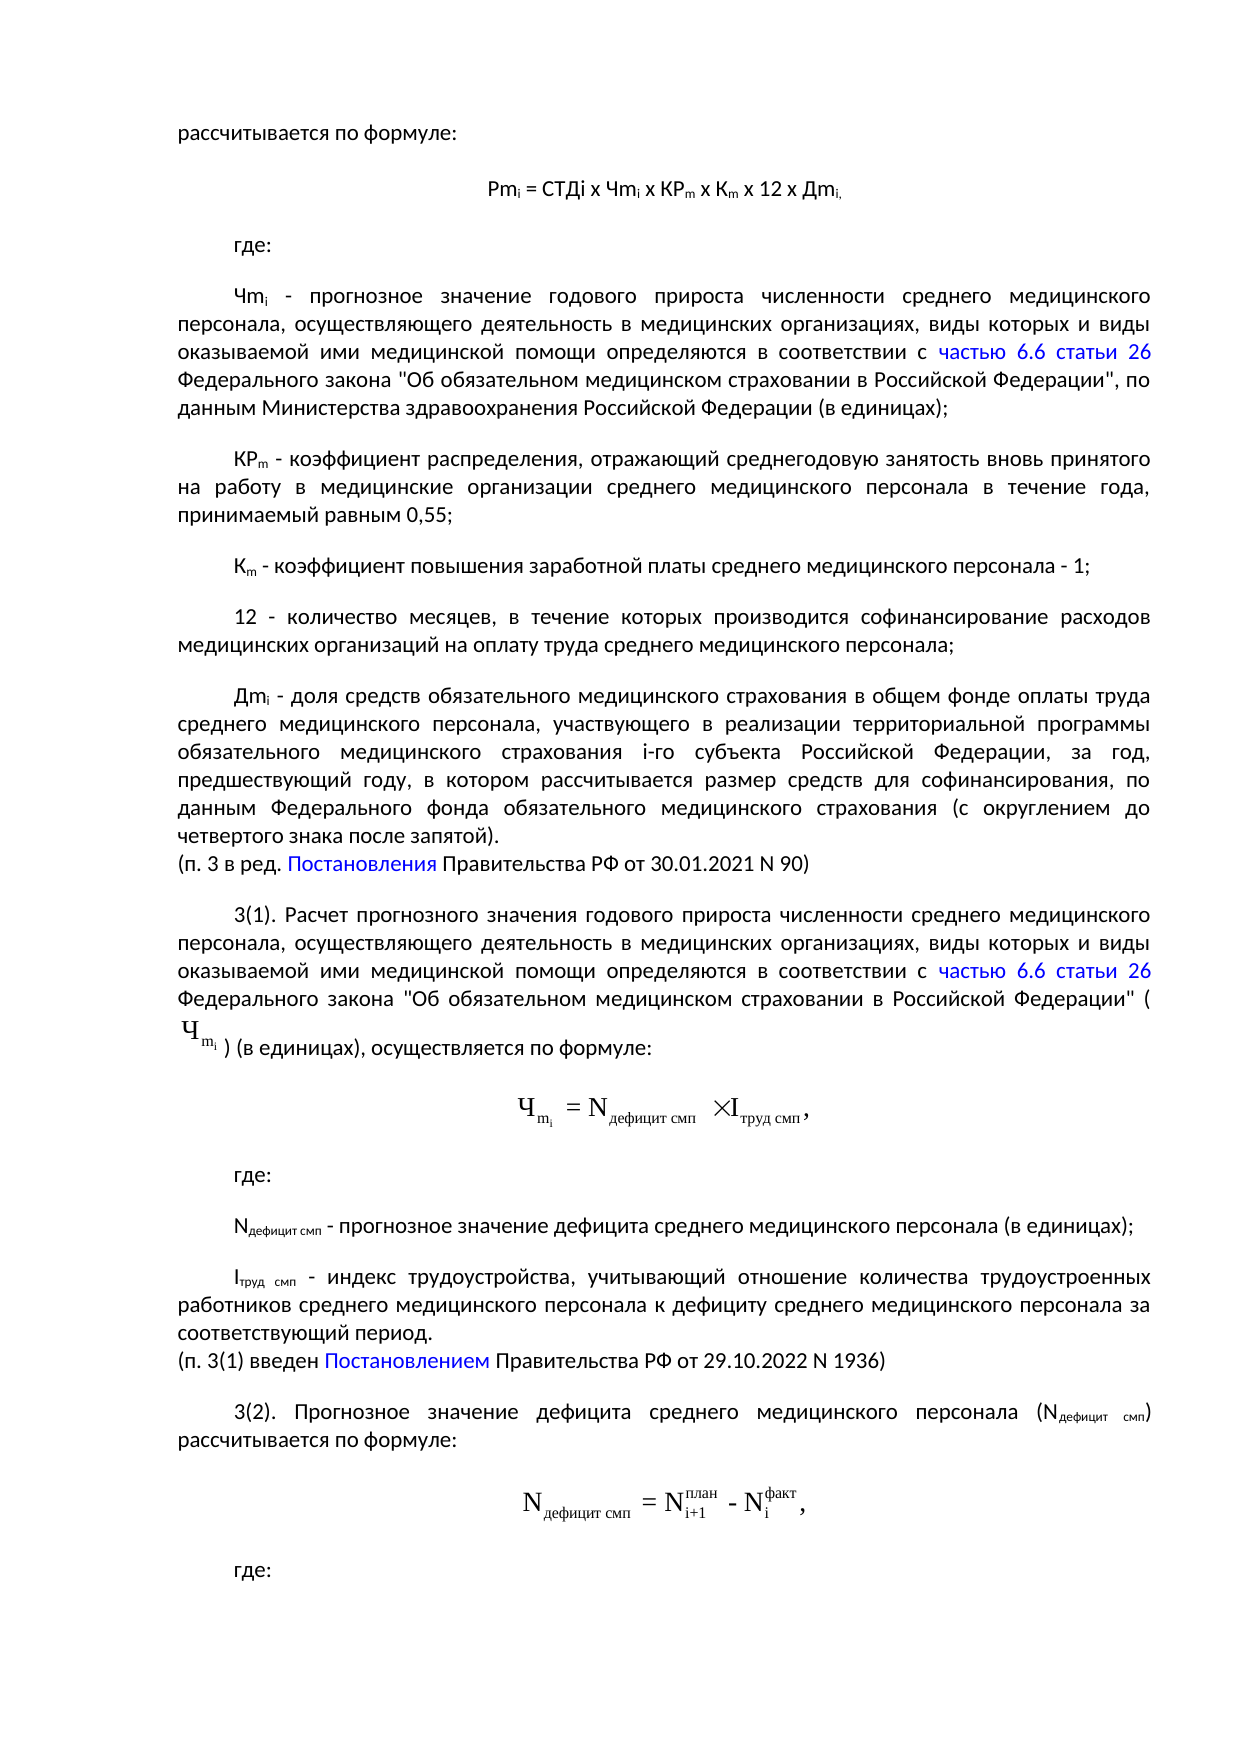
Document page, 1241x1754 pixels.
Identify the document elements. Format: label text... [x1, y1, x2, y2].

text где: [177, 1160, 1152, 1188]
text 3(1). Расчет прогнозного значения годового прироста численности среднего медицинского персонала, осуществляющего деятельность в медицинских организациях, виды которых и виды оказываемой ими медицинской помощи определяются в соответствии с частью 6.6 статьи 26 Федерального закона "Об обязательном медицинском страховании в Российской Федерации" () (в единицах), осуществляется по формуле: [177, 900, 1152, 1061]
text (п. 3(1) введен Постановлением Правительства РФ от 29.10.2022 N 1936) [177, 1346, 1152, 1374]
text Чmi - прогнозное значение годового прироста численности среднего медицинского персонала, осуществляющего деятельность в медицинских организациях, виды которых и виды оказываемой ими медицинской помощи определяются в соответствии с частью 6.6 статьи 26 Федерального закона "Об обязательном медицинском страховании в Российской Федерации", по данным Министерства здравоохранения Российской Федерации (в единицах); [177, 281, 1152, 421]
text КРm - коэффициент распределения, отражающий среднегодовую занятость вновь принятого на работу в медицинские организации среднего медицинского персонала в течение года, принимаемый равным 0,55; [177, 444, 1152, 528]
text где: [177, 230, 1152, 258]
text Iтруд смп - индекс трудоустройства, учитывающий отношение количества трудоустроенных работников среднего медицинского персонала к дефициту среднего медицинского персонала за соответствующий период. [177, 1262, 1152, 1346]
text Кm - коэффициент повышения заработной платы среднего медицинского персонала - 1; [177, 551, 1152, 579]
text Дmi - доля средств обязательного медицинского страхования в общем фонде оплаты труда среднего медицинского персонала, участвующего в реализации территориальной программы обязательного медицинского страхования i-го субъекта Российской Федерации, за год, предшествующий году, в котором рассчитывается размер средств для софинансирования, по данным Федерального фонда обязательного медицинского страхования (с округлением до четвертого знака после запятой). [177, 681, 1152, 849]
text 12 - количество месяцев, в течение которых производится софинансирование расходов медицинских организаций на оплату труда среднего медицинского персонала; [177, 602, 1152, 658]
text (п. 3 в ред. Постановления Правительства РФ от 30.01.2021 N 90) [177, 849, 1152, 877]
text где: [177, 1555, 1152, 1583]
text 3(2). Прогнозное значение дефицита среднего медицинского персонала (Nдефицит смп) рассчитывается по формуле: [177, 1397, 1152, 1453]
text Nдефицит смп - прогнозное значение дефицита среднего медицинского персонала (в единицах); [177, 1211, 1152, 1239]
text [177, 118, 1152, 146]
text Рmi = СТДi x Чmi x КРm x Кm x 12 x Дmi, [177, 174, 1152, 202]
